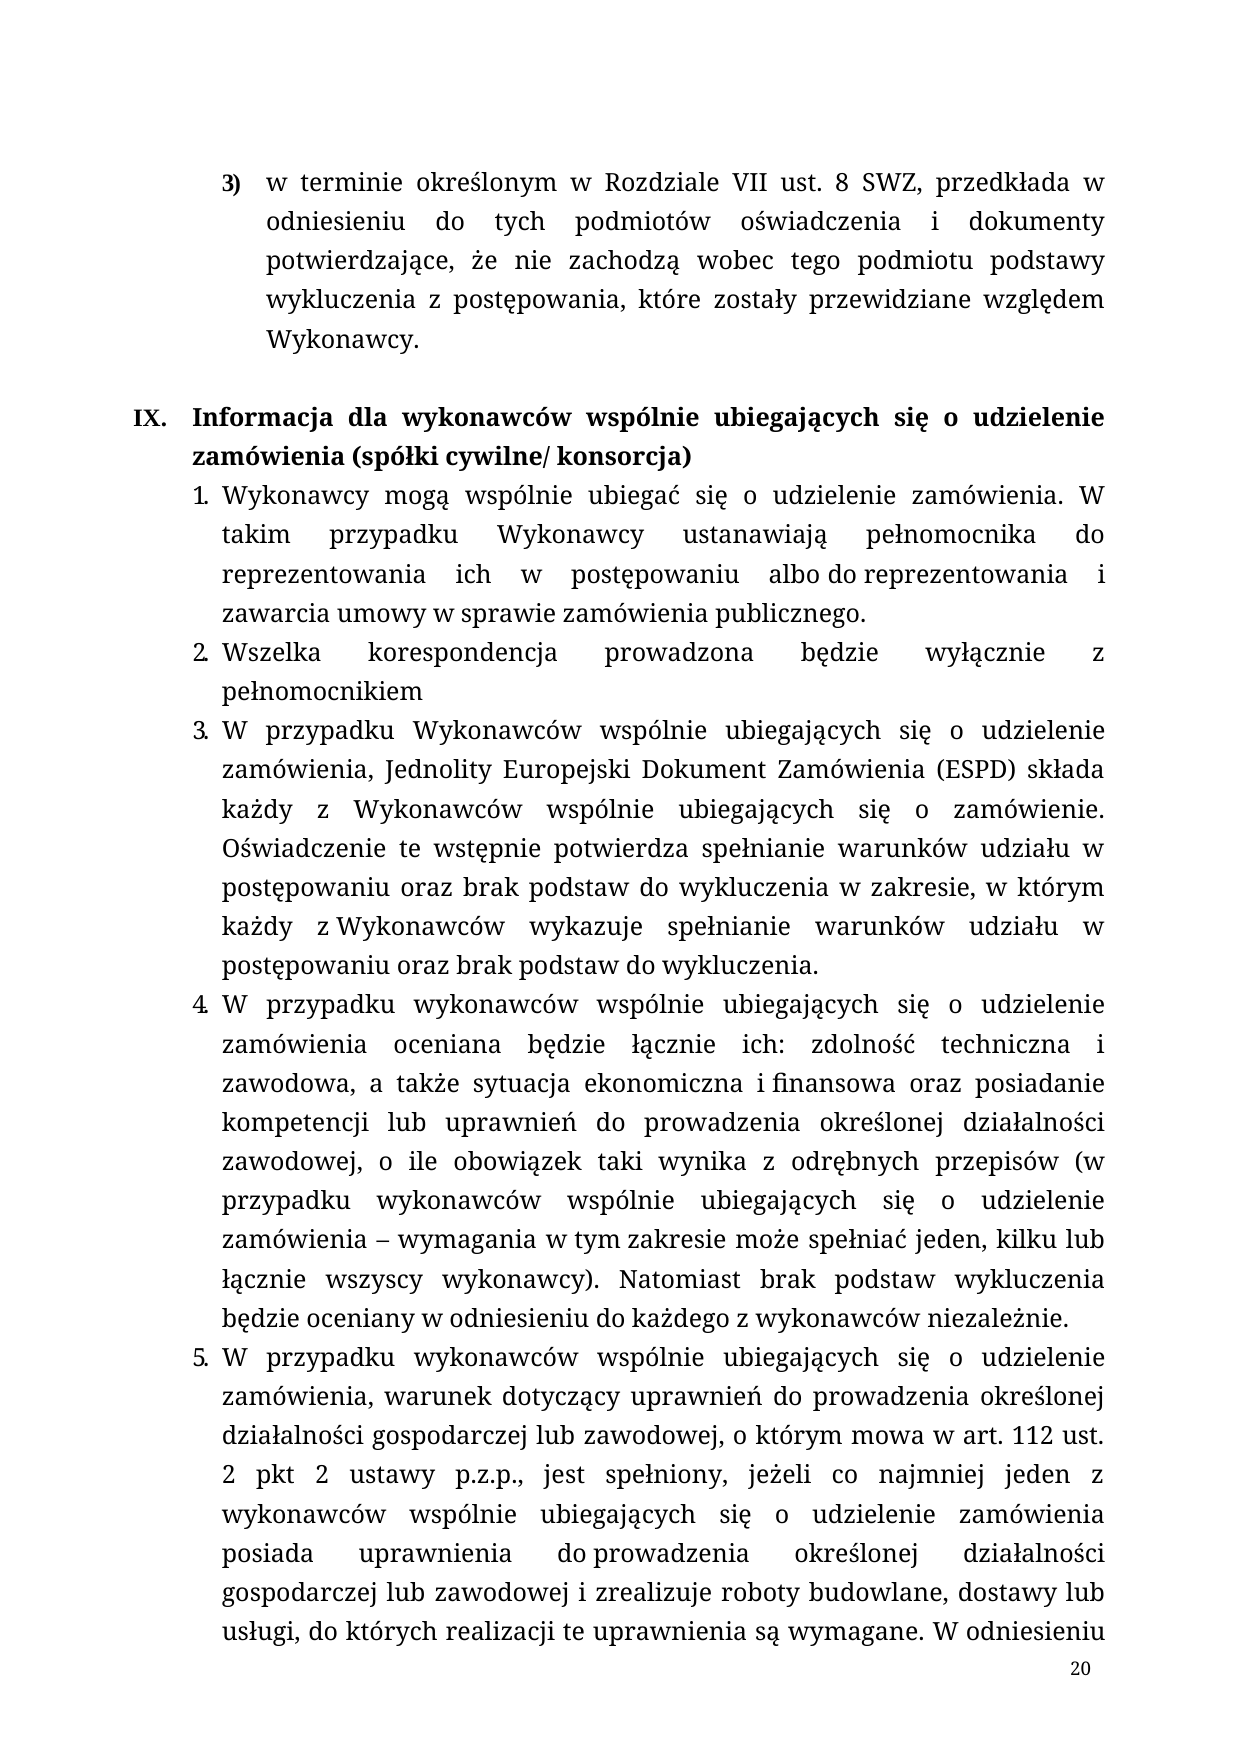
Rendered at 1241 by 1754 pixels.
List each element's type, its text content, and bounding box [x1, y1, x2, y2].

list W przypadku wykonawców wspólnie ubiegających się o udzielenie zamówienia oceniana będzie łącznie ich: zdolność techniczna i zawodowa, a także sytuacja ekonomiczna i finansowa oraz posiadanie kompetencji lub uprawnień do prowadzenia określonej działalności zawodowej, o ile obowiązek taki wynika z odrębnych przepisów (w przypadku wykonawców wspólnie ubiegających się o udzielenie zamówienia – wymagania w tym zakresie może spełniać jeden, kilku lub łącznie wszyscy wykonawcy). Natomiast brak podstaw wykluczenia będzie oceniany w odniesieniu do każdego z wykonawców niezależnie. [192, 987, 1105, 1334]
list w terminie określonym w Rozdziale VII ust. 8 SWZ, przedkłada w odniesieniu do tych podmiotów oświadczenia i dokumenty potwierdzające, że nie zachodzą wobec tego podmiotu podstawy wykluczenia z postępowania, które zostały przewidziane względem Wykonawcy. [222, 164, 1105, 355]
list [192, 1339, 1105, 1648]
list Wszelka korespondencja prowadzona będzie wyłącznie z pełnomocnikiem [192, 634, 1105, 708]
list Wykonawcy mogą wspólnie ubiegać się o udzielenie zamówienia. W takim przypadku Wykonawcy ustanawiają pełnomocnika do reprezentowania ich w postępowaniu albo do reprezentowania i zawarcia umowy w sprawie zamówienia publicznego. [192, 478, 1105, 629]
list W przypadku Wykonawców wspólnie ubiegających się o udzielenie zamówienia, Jednolity Europejski Dokument Zamówienia (ESPD) składa każdy z Wykonawców wspólnie ubiegających się o zamówienie. Oświadczenie te wstępnie potwierdza spełnianie warunków udziału w postępowaniu oraz brak podstaw do wykluczenia w zakresie, w którym każdy z Wykonawców wykazuje spełnianie warunków udziału w postępowaniu oraz brak podstaw do wykluczenia. [192, 713, 1105, 982]
list Informacja dla wykonawców wspólnie ubiegających się o udzielenie zamówienia (spółki cywilne/ konsorcja) [133, 399, 1105, 473]
